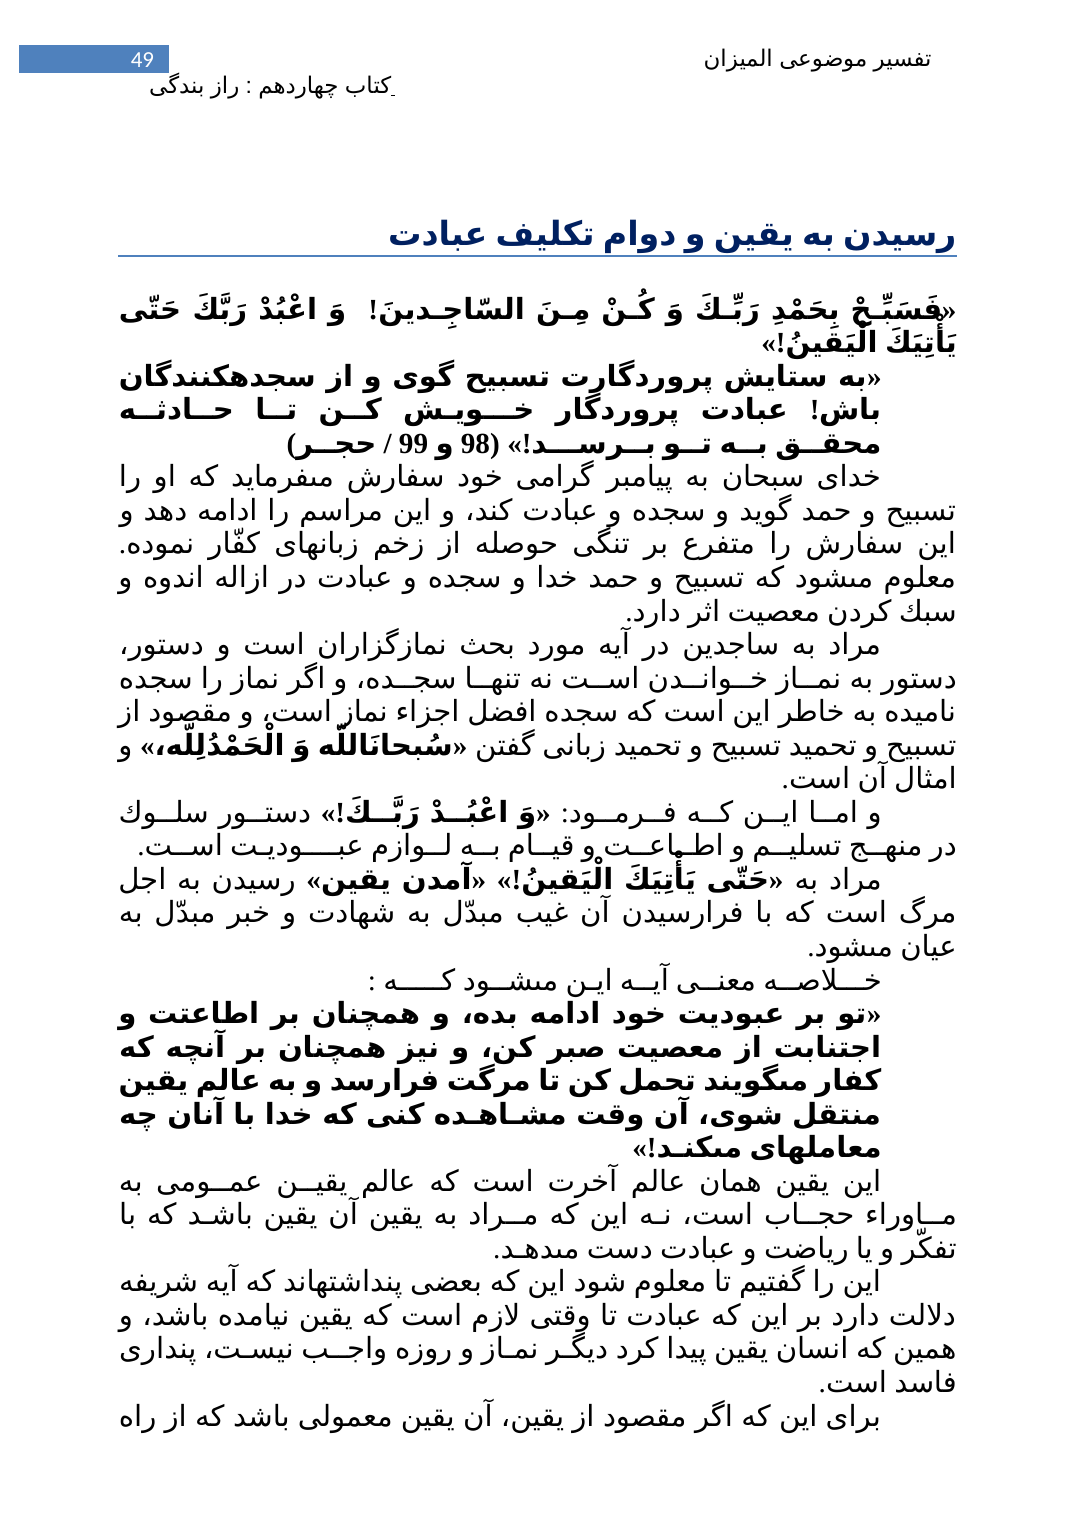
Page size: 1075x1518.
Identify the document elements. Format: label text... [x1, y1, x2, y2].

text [118, 1399, 957, 1432]
text اين يقين همان عالم آخرت است كه عالم يقيــن عمــومى به مــاوراء حجــاب است، نـه اين كه مــراد به يقين آن يقين باشـد كه با تفكّر و يا رياضت و عبادت دست مى‏دهـد. [118, 1164, 957, 1264]
text خـــلاصــه معنــى آيــه ايـن مى‏شــود كـــــه : [118, 963, 957, 996]
text مراد به ساجدين در آيه مورد بحث نمازگزاران است و دستور، دستور به نمــاز خــوانــدن اســت نه تنهــا سجــده، و اگر نماز را سجده ناميده به خاطر اين است كه سجده افضل اجزاء نماز است، و مقصود از تسبيح و تحميد تسبيح و تحميد زبانى گفتن «سُبحانَ‏اللّه‏ وَ الْحَمْدُلِلّه،» و امثال آن است. [118, 627, 957, 795]
text «تو بر عبوديت خود ادامه بده، و هم‏چنان بر اطاعتت و اجتنابت از معصيت صبر كن، و نيز هم‏چنان بر آن‏چه كه كفار مى‏گويند تحمل كن تا مرگت فرارسد و به عالم يقين منتقل شوى، آن وقت مشـاهـده كنى كه خدا با آنان چه معامله‏اى مى‏كنـد!» [118, 996, 882, 1164]
text خداى سبحان به پيامبر گرامى خود سفارش مى‏فرمايد كه او را تسبيح و حمد گويد و سجده و عبادت كند، و اين مراسم را ادامه دهد و اين سفارش را متفرع بر تنگى حوصله از زخم زبان‏هاى كفّار نموده. معلوم مى‏شود كه تسبيح و حمد خدا و سجده و عبادت در ازاله اندوه و سبك كردن معصيت اثر دارد. [118, 459, 957, 627]
text «فَسَبِّـحْ بِحَمْدِ رَبِّـكَ وَ كُـنْ مِـنَ السّاجِـدينَ! وَ اعْبُدْ رَبَّكَ حَتّى يَأْتِيَكَ الْيَقينُ!» [118, 292, 957, 359]
text مراد به «حَتّى يَأْتِيَكَ الْيَقينُ!» «آمدن يقين» رسيدن به اجل مرگ است كه با فرارسيدن آن غيب مبدّل به ‏شهادت و خبر مبدّل به عيان مى‏شود. [118, 862, 957, 963]
text «به ستايش پروردگارت تسبيح گوى و از سجده‏كنندگان باش! عبادت پروردگار خـــويـش كــن تــا حــادثــه محقــق بــه تــو بــرســـد!» (98 و 99 / حجــر) [118, 359, 882, 459]
text اين را گفتيم تا معلوم شود اين كه بعضى پنداشته‏اند كه آيه شريفه دلالت دارد بر اين كه عبادت تا وقتى لازم است كه يقين نيامده باشد، و همين كه انسان يقين پيدا كرد ديگـر نمـاز و روزه واجــب نيسـت، پندارى فاسد است. [118, 1264, 957, 1399]
text و امــا ايــن كــه فــرمــود: «وَ اعْبُــدْ رَبَّــكَ!» دستــور سلــوك در منهــج تسليــم و اطــاعــت و قيــام بــه لــوازم عبــــوديـت اســت. [118, 795, 957, 862]
subtitle رسيدن به ‏يقين و دوام تكليف عبادت [118, 214, 957, 255]
